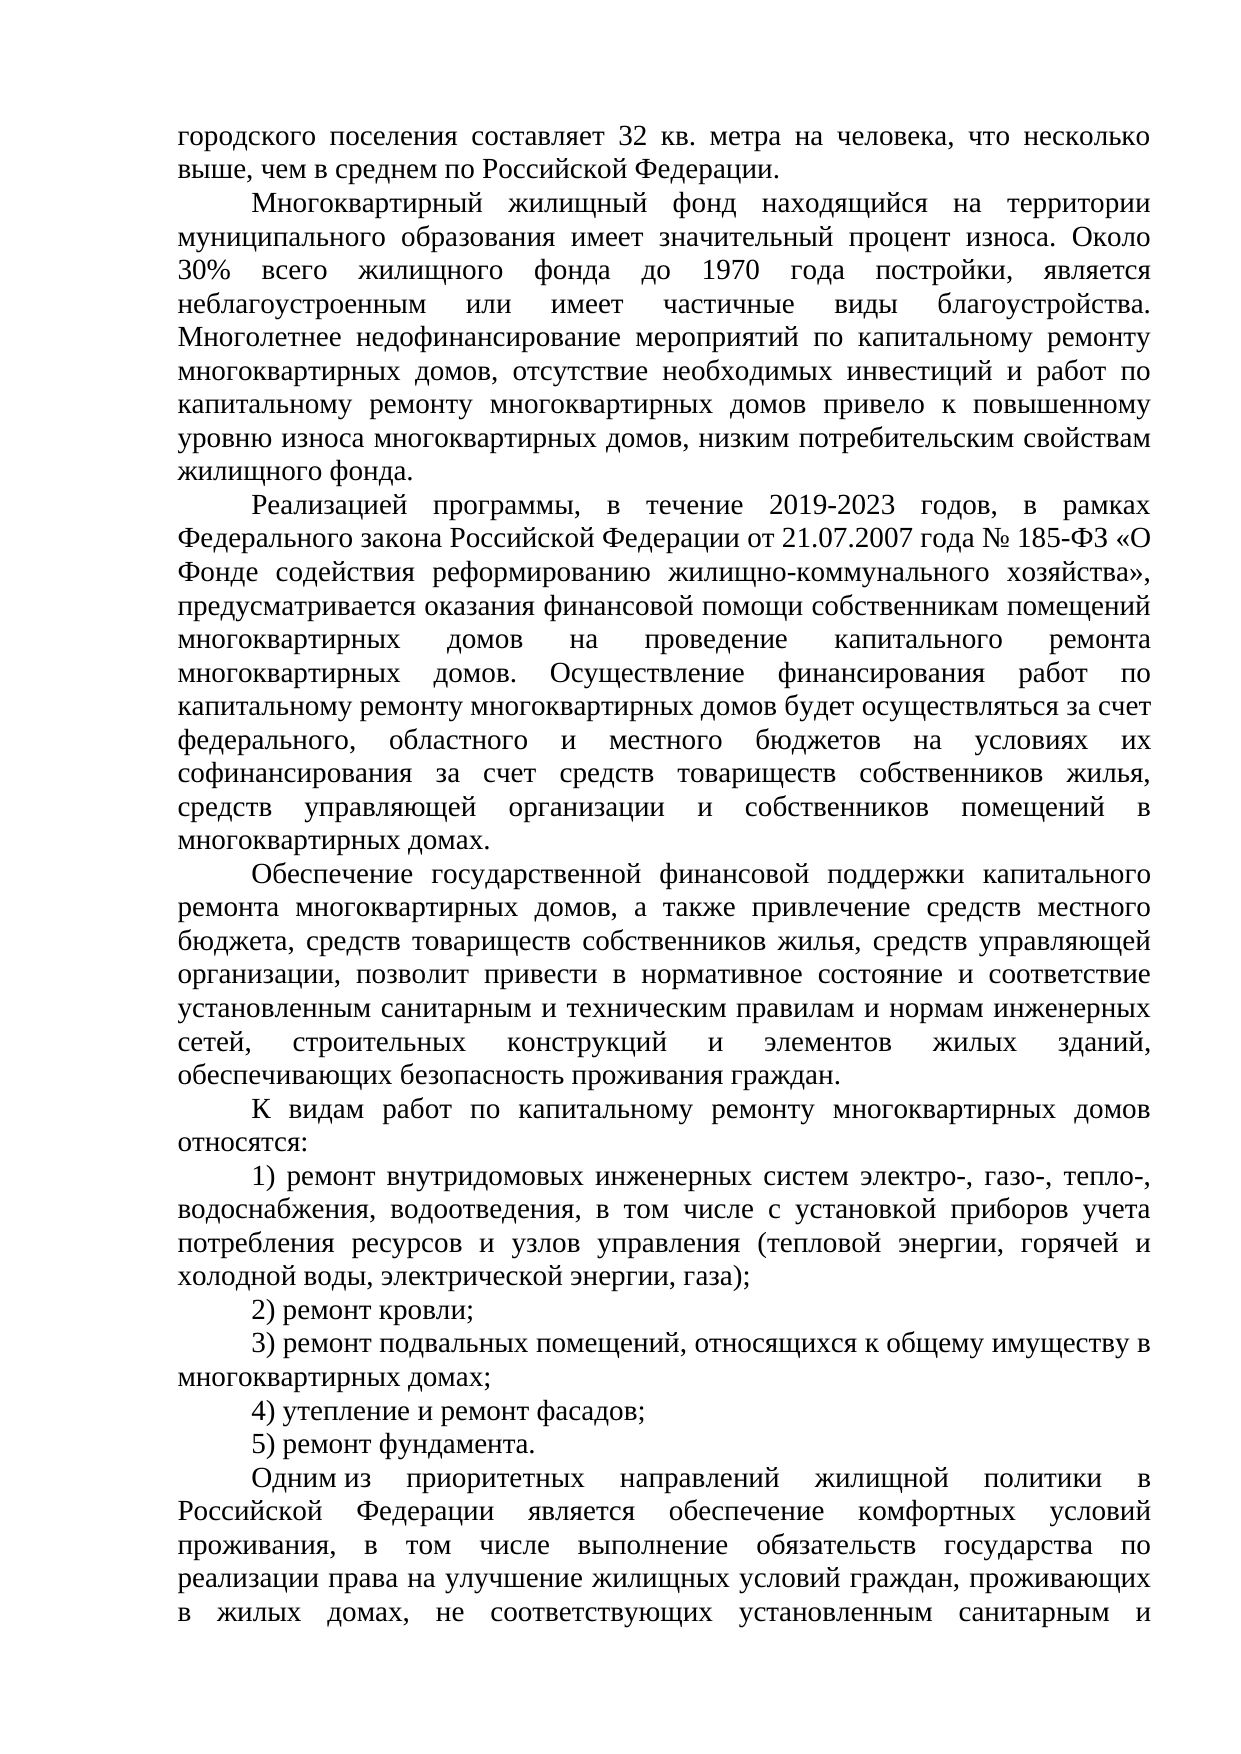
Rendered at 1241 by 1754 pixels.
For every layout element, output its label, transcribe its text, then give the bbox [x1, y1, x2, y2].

text К видам работ по капитальному ремонту многоквартирных домов относятся: [177, 1091, 1152, 1158]
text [177, 1460, 1152, 1627]
text 2) ремонт кровли; [177, 1292, 1152, 1326]
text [177, 118, 1152, 185]
text 3) ремонт подвальных помещений, относящихся к общему имуществу в многоквартирных домах; [177, 1326, 1152, 1393]
text 1) ремонт внутридомовых инженерных систем электро-, газо-, тепло-, водоснабжения, водоотведения, в том числе с установкой приборов учета потребления ресурсов и узлов управления (тепловой энергии, горячей и холодной воды, электрической энергии, газа); [177, 1158, 1152, 1292]
text Многоквартирный жилищный фонд находящийся на территории муниципального образования имеет значительный процент износа. Около 30% всего жилищного фонда до 1970 года постройки, является неблагоустроенным или имеет частичные виды благоустройства. Многолетнее недофинансирование мероприятий по капитальному ремонту многоквартирных домов, отсутствие необходимых инвестиций и работ по капитальному ремонту многоквартирных домов привело к повышенному уровню износа многоквартирных домов, низким потребительским свойствам жилищного фонда. [177, 185, 1152, 487]
text Обеспечение государственной финансовой поддержки капитального ремонта многоквартирных домов, а также привлечение средств местного бюджета, средств товариществ собственников жилья, средств управляющей организации, позволит привести в нормативное состояние и соответствие установленным санитарным и техническим правилам и нормам инженерных сетей, строительных конструкций и элементов жилых зданий, обеспечивающих безопасность проживания граждан. [177, 856, 1152, 1091]
text Реализацией программы, в течение 2019-2023 годов, в рамках Федерального закона Российской Федерации от 21.07.2007 года № 185-ФЗ «О Фонде содействия реформированию жилищно-коммунального хозяйства», предусматривается оказания финансовой помощи собственникам помещений многоквартирных домов на проведение капитального ремонта многоквартирных домов. Осуществление финансирования работ по капитальному ремонту многоквартирных домов будет осуществляться за счет федерального, областного и местного бюджетов на условиях их софинансирования за счет средств товариществ собственников жилья, средств управляющей организации и собственников помещений в многоквартирных домах. [177, 487, 1152, 856]
text 5) ремонт фундамента. [177, 1426, 1152, 1460]
text 4) утепление и ремонт фасадов; [177, 1393, 1152, 1426]
